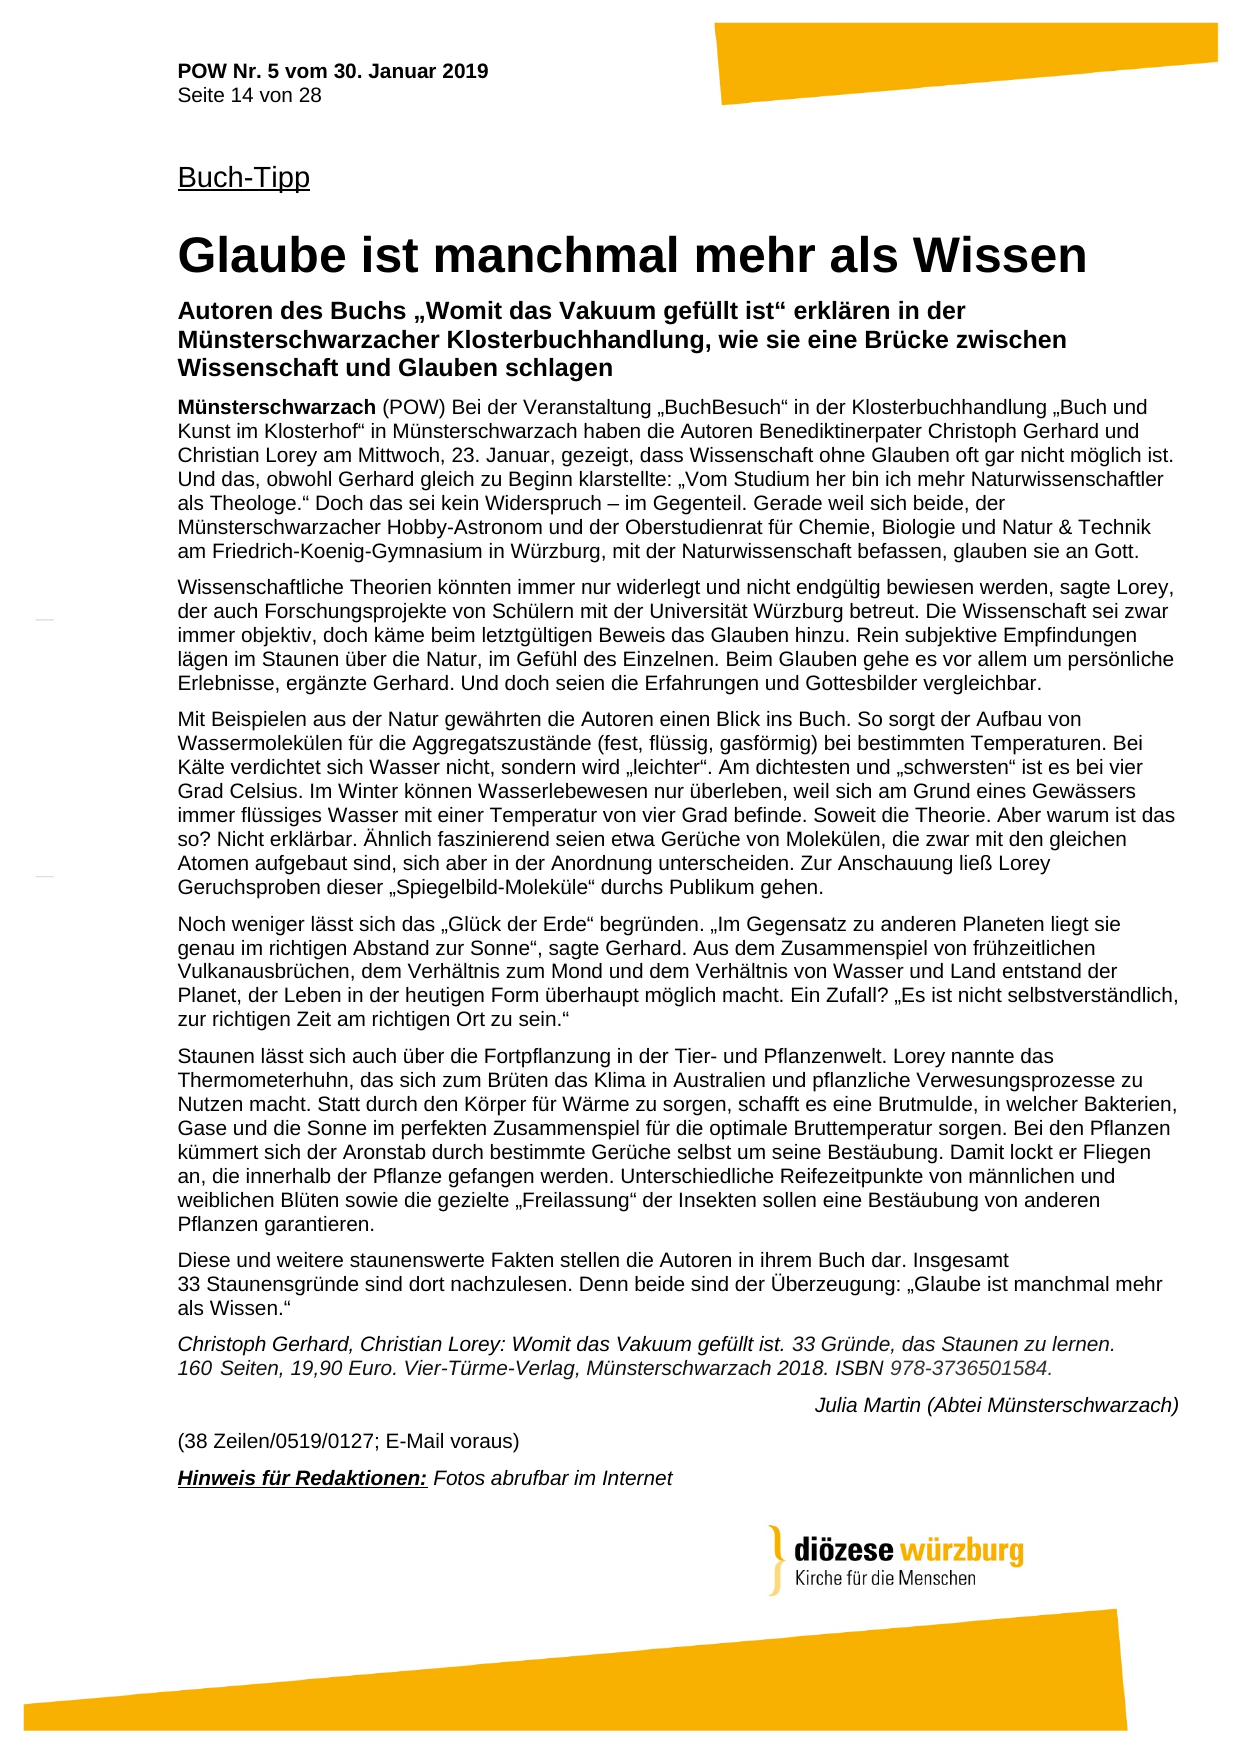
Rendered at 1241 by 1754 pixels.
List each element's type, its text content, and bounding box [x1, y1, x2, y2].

text Buch-Tipp [177, 160, 1181, 194]
subtitle Glaube ist manchmal mehr als Wissen [177, 226, 1181, 283]
text Staunen lässt sich auch über die Fortpflanzung in der Tier- und Pflanzenwelt. Lorey nannte das Thermometerhuhn, das sich zum Brüten das Klima in Australien und pflanzliche Verwesungsprozesse zu Nutzen macht. Statt durch den Körper für Wärme zu sorgen, schafft es eine Brutmulde, in welcher Bakterien, Gase und die Sonne im perfekten Zusammenspiel für die optimale Bruttemperatur sorgen. Bei den Pflanzen kümmert sich der Aronstab durch bestimmte Gerüche selbst um seine Bestäubung. Damit lockt er Fliegen an, die innerhalb der Pflanze gefangen werden. Unterschiedliche Reifezeitpunkte von männlichen und weiblichen Blüten sowie die gezielte „Freilassung“ der Insekten sollen eine Bestäubung von anderen Pflanzen garantieren. [177, 1044, 1181, 1235]
picture [0, 0, 1241, 1754]
text Münsterschwarzach (POW) Bei der Veranstaltung „BuchBesuch“ in der Klosterbuchhandlung „Buch und Kunst im Klosterhof“ in Münsterschwarzach haben die Autoren Benediktinerpater Christoph Gerhard und Christian Lorey am Mittwoch, 23. Januar, gezeigt, dass Wissenschaft ohne Glauben oft gar nicht möglich ist. Und das, obwohl Gerhard gleich zu Beginn klarstellte: „Vom Studium her bin ich mehr Naturwissenschaftler als Theologe.“ Doch das sei kein Widerspruch – im Gegenteil. Gerade weil sich beide, der Münsterschwarzacher Hobby-Astronom und der Oberstudienrat für Chemie, Biologie und Natur & Technik am Friedrich-Koenig-Gymnasium in Würzburg, mit der Naturwissenschaft befassen, glauben sie an Gott. [177, 395, 1181, 562]
text Hinweis für Redaktionen: Fotos abrufbar im Internet [177, 1466, 1181, 1489]
text Autoren des Buchs „Womit das Vakuum gefüllt ist“ erklären in der Münsterschwarzacher Klosterbuchhandlung, wie sie eine Brücke zwischen Wissenschaft und Glauben schlagen [177, 296, 1181, 382]
text Wissenschaftliche Theorien könnten immer nur widerlegt und nicht endgültig bewiesen werden, sagte Lorey, der auch Forschungsprojekte von Schülern mit der Universität Würzburg betreut. Die Wissenschaft sei zwar immer objektiv, doch käme beim letztgültigen Beweis das Glauben hinzu. Rein subjektive Empfindungen lägen im Staunen über die Natur, im Gefühl des Einzelnen. Beim Glauben gehe es vor allem um persönliche Erlebnisse, ergänzte Gerhard. Und doch seien die Erfahrungen und Gottesbilder vergleichbar. [177, 575, 1181, 695]
text Julia Martin (Abtei Münsterschwarzach) [177, 1393, 1181, 1417]
text Mit Beispielen aus der Natur gewährten die Autoren einen Blick ins Buch. So sorgt der Aufbau von Wassermolekülen für die Aggregatszustände (fest, flüssig, gasförmig) bei bestimmten Temperaturen. Bei Kälte verdichtet sich Wasser nicht, sondern wird „leichter“. Am dichtesten und „schwersten“ ist es bei vier Grad Celsius. Im Winter können Wasserlebewesen nur überleben, weil sich am Grund eines Gewässers immer flüssiges Wasser mit einer Temperatur von vier Grad befinde. Soweit die Theorie. Aber warum ist das so? Nicht erklärbar. Ähnlich faszinierend seien etwa Gerüche von Molekülen, die zwar mit den gleichen Atomen aufgebaut sind, sich aber in der Anordnung unterscheiden. Zur Anschauung ließ Lorey Geruchsproben dieser „Spiegelbild-Moleküle“ durchs Publikum gehen. [177, 707, 1181, 899]
text (38 Zeilen/0519/0127; E-Mail voraus) [177, 1429, 1181, 1453]
text Diese und weitere staunenswerte Fakten stellen die Autoren in ihrem Buch dar. Insgesamt 33 Staunensgründe sind dort nachzulesen. Denn beide sind der Überzeugung: „Glaube ist manchmal mehr als Wissen.“ [177, 1248, 1181, 1320]
text Noch weniger lässt sich das „Glück der Erde“ begründen. „Im Gegensatz zu anderen Planeten liegt sie genau im richtigen Abstand zur Sonne“, sagte Gerhard. Aus dem Zusammenspiel von frühzeitlichen Vulkanausbrüchen, dem Verhältnis zum Mond und dem Verhältnis von Wasser und Land entstand der Planet, der Leben in der heutigen Form überhaupt möglich macht. Ein Zufall? „Es ist nicht selbstverständlich, zur richtigen Zeit am richtigen Ort zu sein.“ [177, 911, 1181, 1031]
text Christoph Gerhard, Christian Lorey: Womit das Vakuum gefüllt ist. 33 Gründe, das Staunen zu lernen. 160 Seiten, 19,90 Euro. Vier-Türme-Verlag, Münsterschwarzach 2018. ISBN 978-3736501584. [177, 1332, 1181, 1380]
